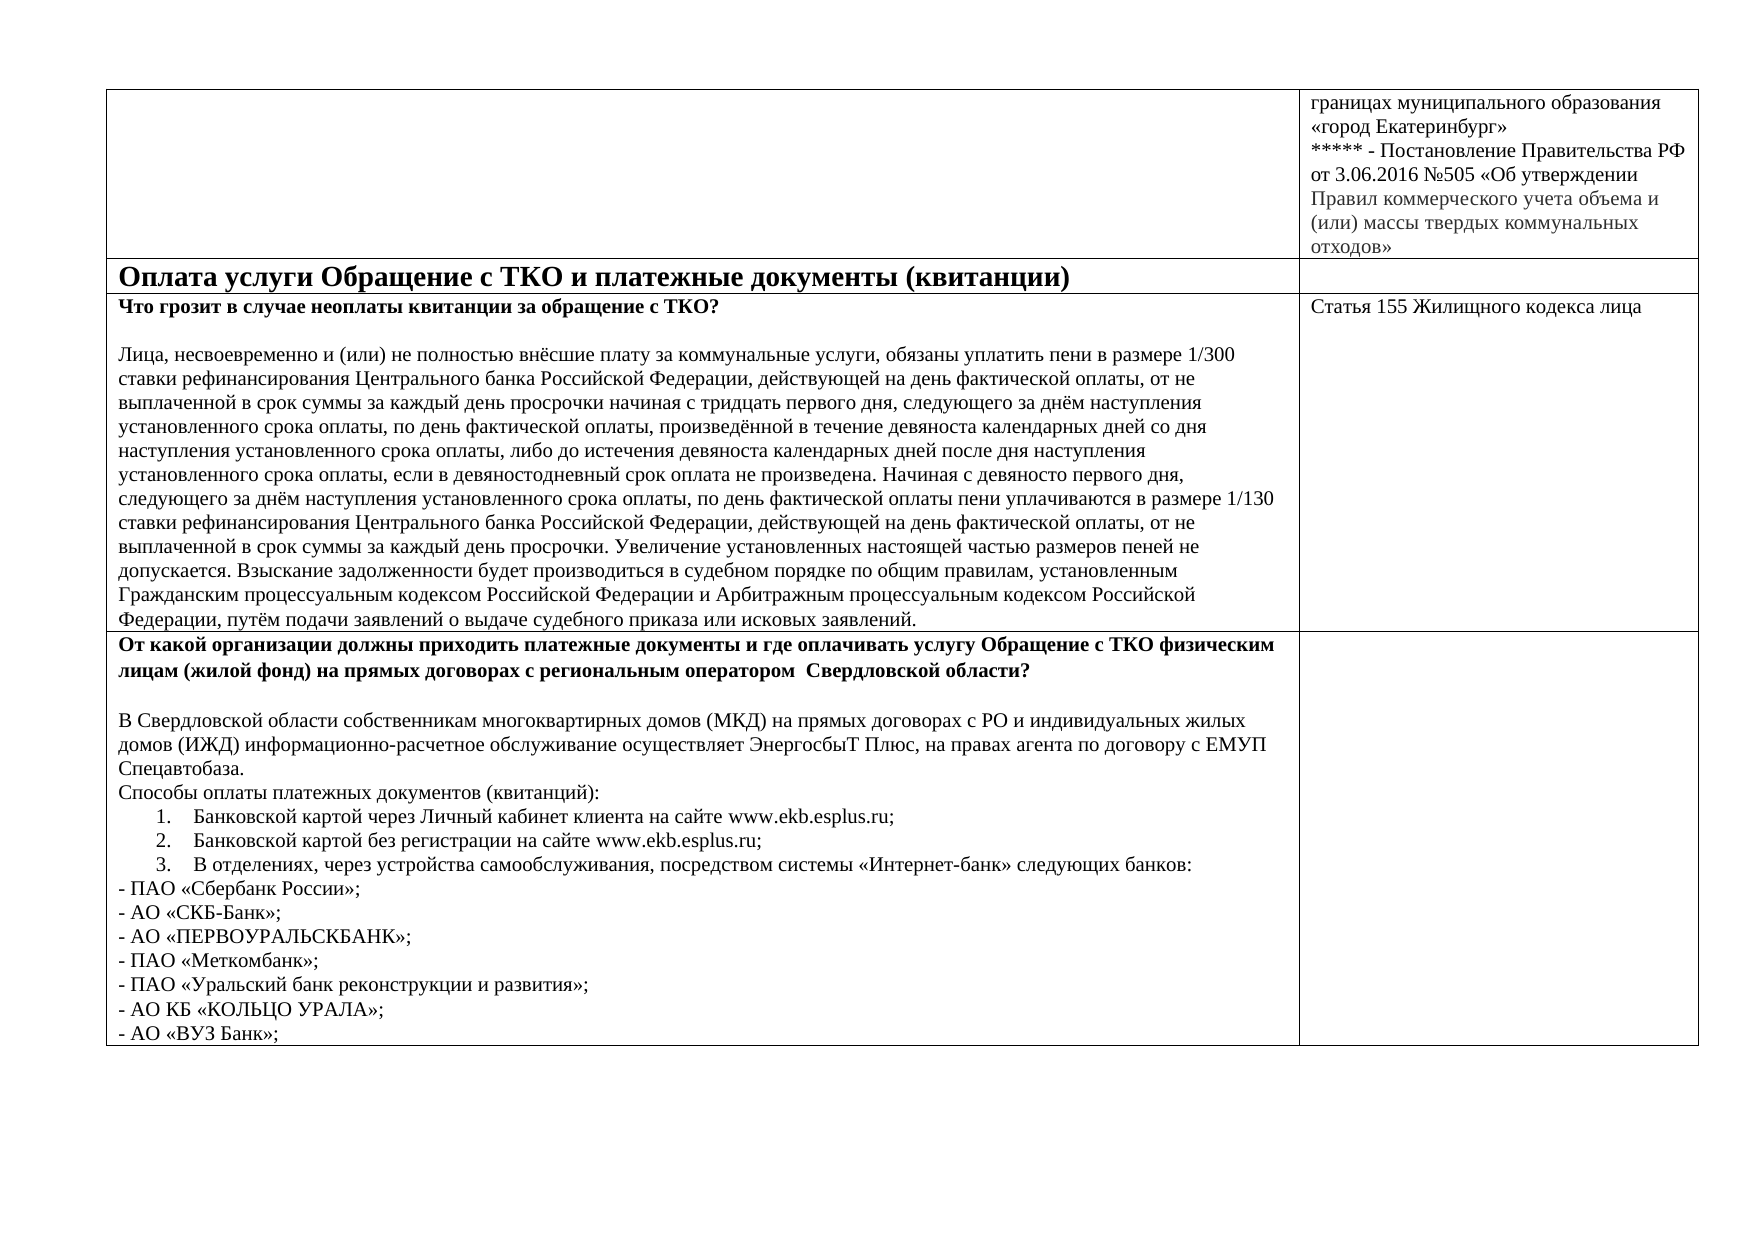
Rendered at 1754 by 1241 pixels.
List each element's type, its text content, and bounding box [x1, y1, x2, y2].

table_cell Статья 155 Жилищного кодекса лица [1300, 294, 1698, 631]
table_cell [107, 632, 1299, 1044]
table_cell [1300, 259, 1698, 293]
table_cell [107, 90, 1299, 258]
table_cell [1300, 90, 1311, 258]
table_cell Оплата услуги Обращение с ТКО и платежные документы (квитанции) [107, 259, 1299, 293]
table_cell Что грозит в случае неоплаты квитанции за обращение с ТКО? Лица, несвоевременно и (или) не полностью внёсшие плату за коммунальные услуги, обязаны уплатить пени в размере 1/300 ставки рефинансирования Центрального банка Российской Федерации, действующей на день фактической оплаты, от не выплаченной в срок суммы за каждый день просрочки начиная с тридцать первого дня, следующего за днём наступления установленного срока оплаты, по день фактической оплаты, произведённой в течение девяноста календарных дней со дня наступления установленного срока оплаты, либо до истечения девяноста календарных дней после дня наступления установленного срока оплаты, если в девяностодневный срок оплата не произведена. Начиная с девяносто первого дня, следующего за днём наступления установленного срока оплаты, по день фактической оплаты пени уплачиваются в размере 1/130 ставки рефинансирования Центрального банка Российской Федерации, действующей на день фактической оплаты, от не выплаченной в срок суммы за каждый день просрочки. Увеличение установленных настоящей частью размеров пеней не допускается. Взыскание задолженности будет производиться в судебном порядке по общим правилам, установленным Гражданским процессуальным кодексом Российской Федерации и Арбитражным процессуальным кодексом Российской Федерации, путём подачи заявлений о выдаче судебного приказа или исковых заявлений. [107, 294, 1299, 631]
table_cell [1300, 632, 1698, 1044]
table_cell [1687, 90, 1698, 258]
